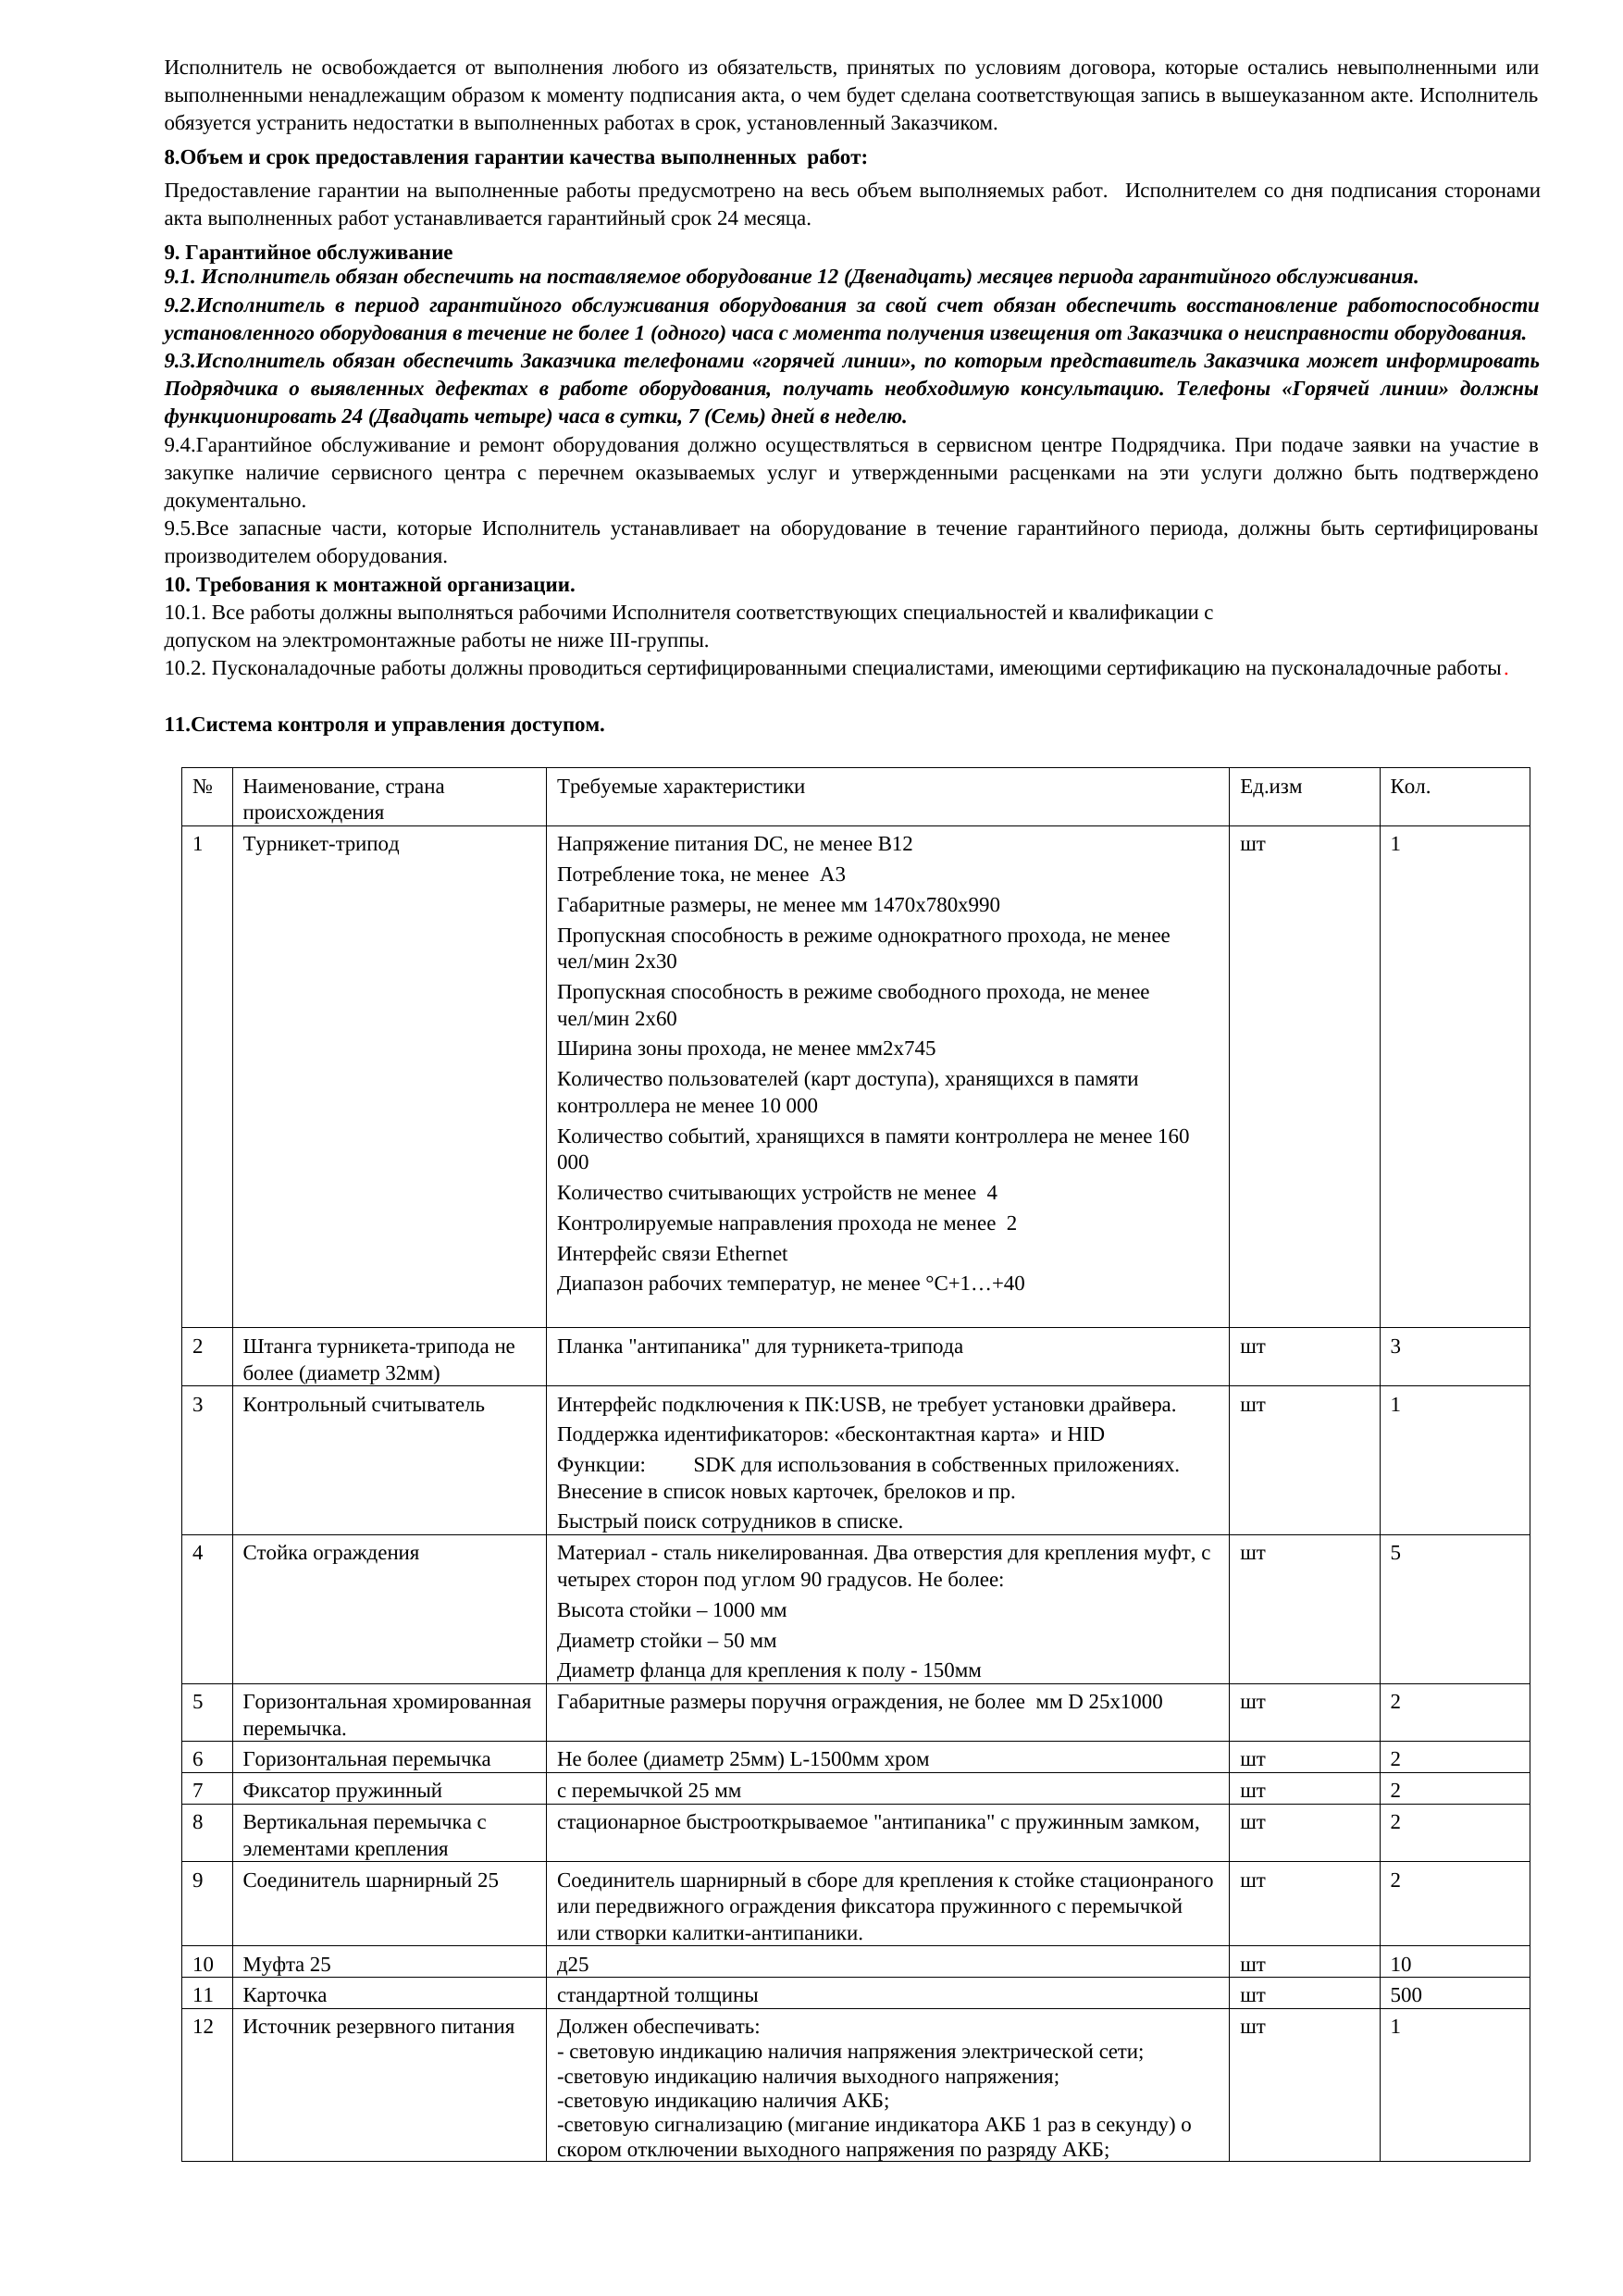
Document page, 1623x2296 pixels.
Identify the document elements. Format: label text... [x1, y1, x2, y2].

table_cell Горизонтальная хромированная перемычка. [233, 1684, 546, 1741]
text Предоставление гарантии на выполненные работы предусмотрено на весь объем выполняемых работ. Исполнителем со дня подписания сторонами акта выполненных работ устанавливается гарантийный срок 24 месяца. [164, 178, 1541, 230]
table_cell 4 [182, 1535, 232, 1682]
table_cell 2 [182, 1328, 232, 1385]
text 9.1. Исполнитель обязан обеспечить на поставляемое оборудование 12 (Двенадцать) месяцев периода гарантийного обслуживания. [164, 264, 1541, 289]
text 11.Система контроля и управления доступом. [164, 711, 1541, 737]
table_cell Соединитель шарнирный 25 [233, 1862, 546, 1945]
table_cell с перемычкой 25 мм [547, 1773, 1229, 1803]
text 9.3.Исполнитель обязан обеспечить Заказчика телефонами «горячей линии», по которым представитель Заказчика может информировать Подрядчика о выявленных дефектах в работе оборудования, получать необходимую консультацию. Телефоны «Горячей линии» должны функционировать 24 (Двадцать четыре) часа в сутки, 7 (Семь) дней в неделю. [164, 348, 1541, 428]
table_cell Интерфейс подключения к ПК:USB, не требует установки драйвера. Поддержка идентификаторов: «бесконтактная карта» и HID Функции: SDK для использования в собственных приложениях. Внесение в список новых карточек, брелоков и пр. Быстрый поиск сотрудников в списке. [547, 1386, 1229, 1534]
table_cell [233, 2009, 546, 2161]
text 9.5.Все запасные части, которые Исполнитель устанавливает на оборудование в течение гарантийного периода, должны быть сертифицированы производителем оборудования. [164, 515, 1541, 568]
table_cell Турникет-трипод [233, 826, 546, 1327]
table_cell 2 [1381, 1862, 1530, 1945]
text 10.1. Все работы должны выполняться рабочими Исполнителя соответствующих специальностей и квалификации с [164, 600, 1541, 624]
table_cell Планка "антипаника" для турникета-трипода [547, 1328, 1229, 1385]
table_cell Не более (диаметр 25мм) L-1500мм хром [547, 1742, 1229, 1772]
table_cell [547, 2009, 1229, 2161]
table_cell Вертикальная перемычка с элементами крепления [233, 1805, 546, 1861]
table_cell 500 [1381, 1978, 1530, 2007]
table_cell шт [1230, 1535, 1380, 1682]
table_cell Карточка [233, 1978, 546, 2007]
table_cell шт [1230, 1386, 1380, 1534]
text 9.4.Гарантийное обслуживание и ремонт оборудования должно осуществляться в сервисном центре Подрядчика. При подаче заявки на участие в закупке наличие сервисного центра с перечнем оказываемых услуг и утвержденными расценками на эти услуги должно быть подтверждено документально. [164, 432, 1541, 512]
table_cell 3 [182, 1386, 232, 1534]
table_cell 1 [182, 826, 232, 1327]
table_cell шт [1230, 1862, 1380, 1945]
table_cell 8 [182, 1805, 232, 1861]
table_cell стационарное быстрооткрываемое "антипаника" с пружинным замком, [547, 1805, 1229, 1861]
table_header Кол. [1381, 768, 1530, 825]
text 8.Объем и срок предоставления гарантии качества выполненных работ: [164, 144, 1541, 168]
text 9. Гарантийное обслуживание [164, 240, 1541, 264]
table_cell шт [1230, 1328, 1380, 1385]
table_cell Фиксатор пружинный [233, 1773, 546, 1803]
table_cell шт [1230, 2009, 1380, 2161]
table_cell шт [1230, 1684, 1380, 1741]
table_cell Стойка ограждения [233, 1535, 546, 1682]
table_cell Муфта 25 [233, 1946, 546, 1977]
table_cell 5 [182, 1684, 232, 1741]
table_cell стандартной толщины [547, 1978, 1229, 2007]
table_cell Материал - сталь никелированная. Два отверстия для крепления муфт, с четырех сторон под углом 90 градусов. Не более: Высота стойки – 1000 мм Диаметр стойки – 50 мм Диаметр фланца для крепления к полу - 150мм [547, 1535, 1229, 1682]
table_cell 12 [182, 2009, 232, 2161]
table_cell 1 [1381, 826, 1530, 1327]
table_header Требуемые характеристики [547, 768, 1229, 825]
table_cell Штанга турникета-трипода не более (диаметр 32мм) [233, 1328, 546, 1385]
table_cell 2 [1381, 1742, 1530, 1772]
table_cell 2 [1381, 1805, 1530, 1861]
table_cell 11 [182, 1978, 232, 2007]
table_header Ед.изм [1230, 768, 1380, 825]
text 9.2.Исполнитель в период гарантийного обслуживания оборудования за свой счет обязан обеспечить восстановление работоспособности установленного оборудования в течение не более 1 (одного) часа с момента получения извещения от Заказчика о неисправности оборудования. [164, 292, 1541, 344]
text Исполнитель не освобождается от выполнения любого из обязательств, принятых по условиям договора, которые остались невыполненными или выполненными ненадлежащим образом к моменту подписания акта, о чем будет сделана соответствующая запись в вышеуказанном акте. Исполнитель обязуется устранить недостатки в выполненных работах в срок, установленный Заказчиком. [164, 55, 1541, 135]
table_cell Соединитель шарнирный в сборе для крепления к стойке стационраного или передвижного ограждения фиксатора пружинного с перемычкой или створки калитки-антипаники. [547, 1862, 1229, 1945]
text 10. Требования к монтажной организации. [164, 572, 1541, 596]
table_cell шт [1230, 1742, 1380, 1772]
table_cell 10 [1381, 1946, 1530, 1977]
table_cell Габаритные размеры поручня ограждения, не более мм D 25х1000 [547, 1684, 1229, 1741]
table_cell 3 [1381, 1328, 1530, 1385]
table_cell шт [1230, 1978, 1380, 2007]
table_cell шт [1230, 1805, 1380, 1861]
table_cell 1 [1381, 1386, 1530, 1534]
table_cell 2 [1381, 1684, 1530, 1741]
table_header Наименование, страна происхождения [233, 768, 546, 825]
table_cell 9 [182, 1862, 232, 1945]
table_cell шт [1230, 1946, 1380, 1977]
table_cell 2 [1381, 1773, 1530, 1803]
table_cell шт [1230, 826, 1380, 1327]
table_cell 1 [1381, 2009, 1530, 2161]
table_cell д25 [547, 1946, 1229, 1977]
table_cell 5 [1381, 1535, 1530, 1682]
table_cell 7 [182, 1773, 232, 1803]
table_cell шт [1230, 1773, 1380, 1803]
table_cell Горизонтальная перемычка [233, 1742, 546, 1772]
table_header № [182, 768, 232, 825]
text 10.2. Пусконаладочные работы должны проводиться сертифицированными специалистами, имеющими сертификацию на пусконаладочные работы. [164, 655, 1541, 680]
table_cell Контрольный считыватель [233, 1386, 546, 1534]
table_cell 6 [182, 1742, 232, 1772]
table_cell Напряжение питания DC, не менее В12 Потребление тока, не менее А3 Габаритные размеры, не менее мм 1470х780х990 Пропускная способность в режиме однократного прохода, не менее чел/мин 2х30 Пропускная способность в режиме свободного прохода, не менее чел/мин 2х60 Ширина зоны прохода, не менее мм2х745 Количество пользователей (карт доступа), хранящихся в памяти контроллера не менее 10 000 Количество событий, хранящихся в памяти контроллера не менее 160 000 Количество считывающих устройств не менее 4 Контролируемые направления прохода не менее 2 Интерфейс связи Ethernet Диапазон рабочих температур, не менее °С+1…+40 [547, 826, 1229, 1327]
text допуском на электромонтажные работы не ниже III-группы. [164, 627, 1541, 652]
table_cell 10 [182, 1946, 232, 1977]
